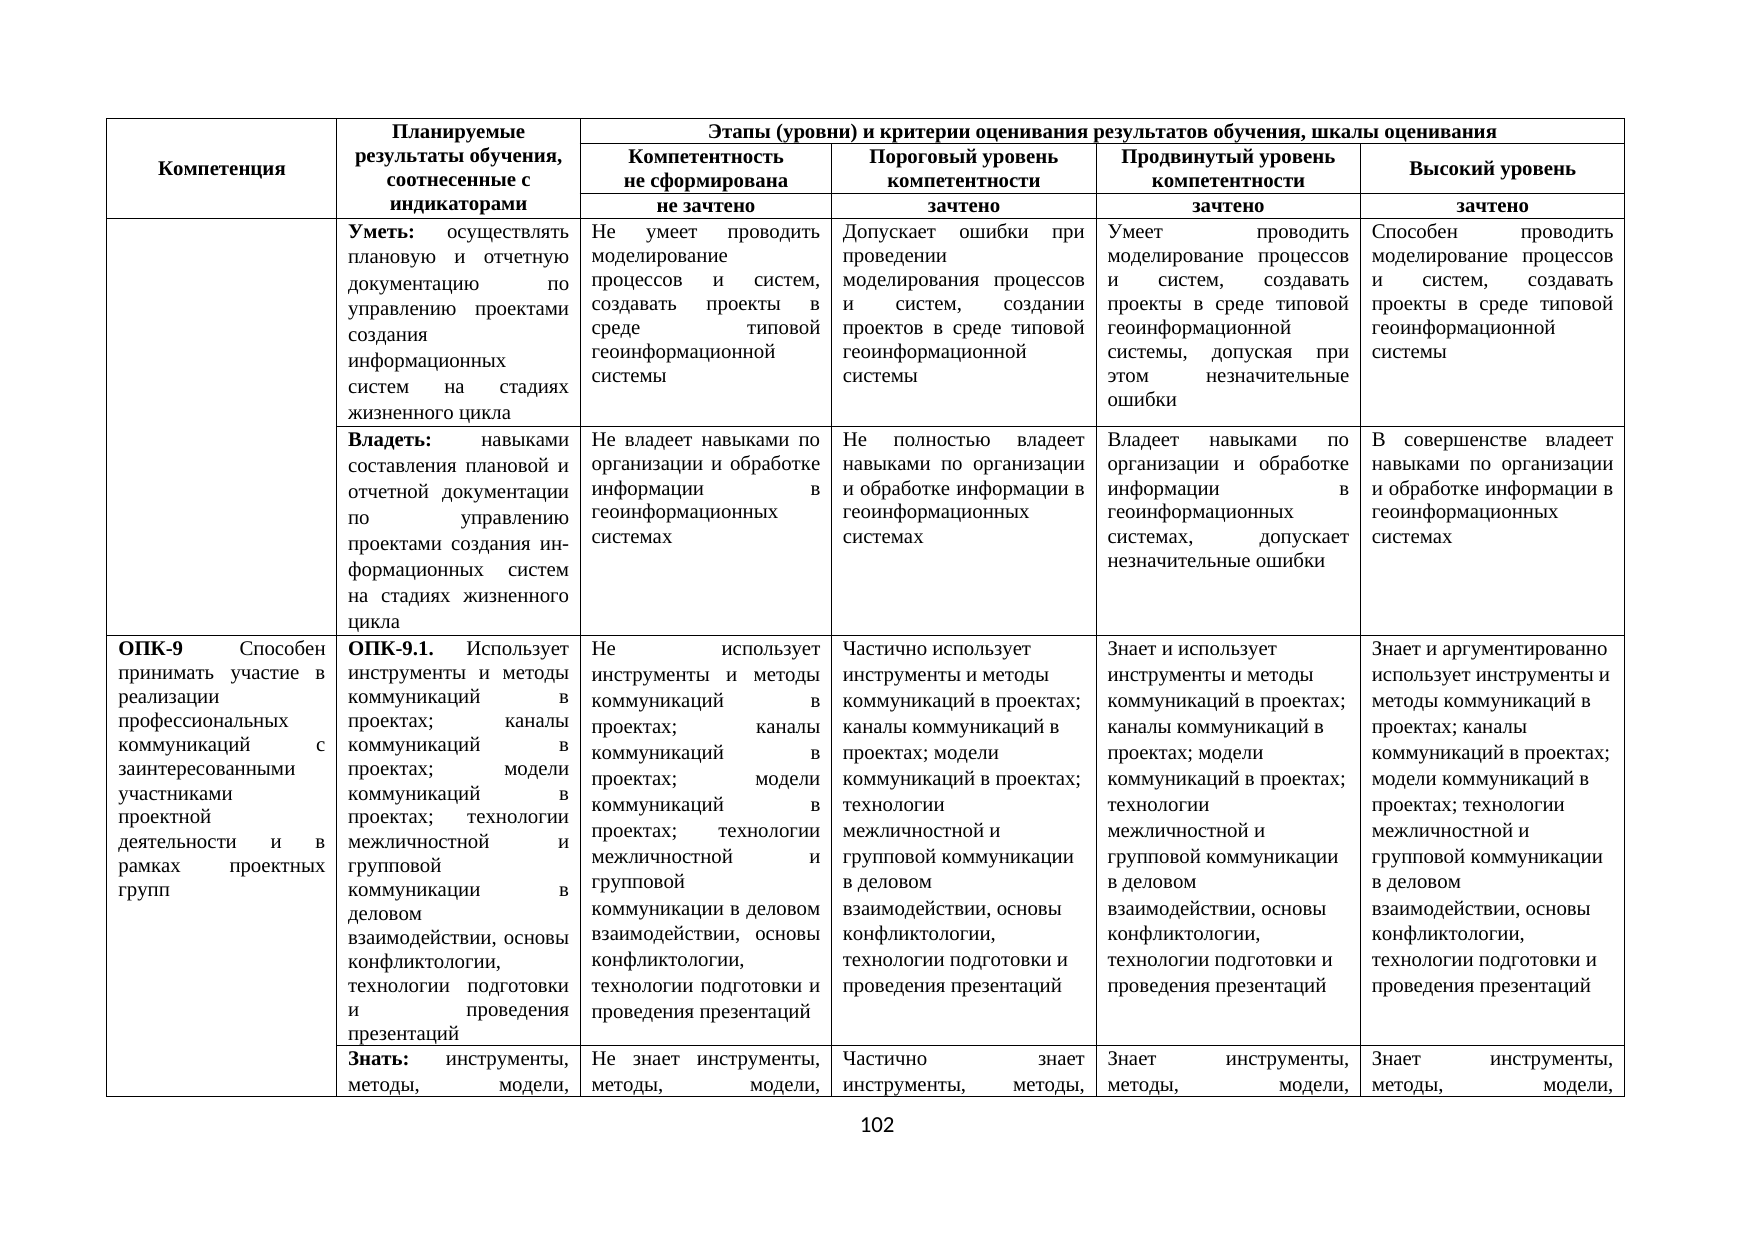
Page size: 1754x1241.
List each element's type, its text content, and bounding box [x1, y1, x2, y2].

table_cell Не владеет навыками по организации и обработке информации в геоинформационных системах [581, 427, 831, 635]
table_cell Частично использует инструменты и методы коммуникаций в проектах; каналы коммуникаций в проектах; модели коммуникаций в проектах; технологии межличностной и групповой коммуникации в деловом взаимодействии, основы конфликтологии, технологии подготовки и проведения презентаций [832, 636, 1096, 1045]
table_cell Владеет навыками по организации и обработке информации в геоинформационных системах, допускает незначительные ошибки [1097, 427, 1360, 635]
table_cell Высокий уровень [1361, 144, 1624, 192]
table_cell Допускает ошибки при проведении моделирования процессов и систем, создании проектов в среде типовой геоинформационной системы [832, 219, 1096, 426]
table_cell Продвинутый уровень компетентности [1097, 144, 1360, 192]
table_cell не зачтено [581, 194, 831, 217]
table_header Компетенция [107, 119, 336, 217]
table_cell ОПК-9.1. Использует инструменты и методы коммуникаций в проектах; каналы коммуникаций в проектах; модели коммуникаций в проектах; технологии межличностной и групповой коммуникации в деловом взаимодействии, основы конфликтологии, технологии подготовки и проведения презентаций [337, 636, 580, 1045]
table_cell зачтено [1361, 194, 1624, 217]
table_cell зачтено [832, 194, 1096, 217]
table_cell ОПК-9 Способен принимать участие в реализации профессиональных коммуникаций с заинтересованными участниками проектной деятельности и в рамках проектных групп [107, 636, 336, 1096]
table_cell Знает и использует инструменты и методы коммуникаций в проектах; каналы коммуникаций в проектах; модели коммуникаций в проектах; технологии межличностной и групповой коммуникации в деловом взаимодействии, основы конфликтологии, технологии подготовки и проведения презентаций [1097, 636, 1360, 1045]
table_cell В совершенстве владеет навыками по организации и обработке информации в геоинформационных системах [1361, 427, 1624, 635]
table_cell Пороговый уровень компетентности [832, 144, 1096, 192]
table_cell Знать: инструменты, методы, модели, технологии межличностной и групповой профессиональных коммуникаций с участниками проектной деятельности [337, 1046, 580, 1096]
table_cell Компетентность не сформирована [581, 144, 831, 192]
table_header Планируемые результаты обучения, соотнесенные с индикаторами достижения компетенции (показатели достижения заданного уровня компетенции) [337, 119, 580, 217]
table_cell Умеет проводить моделирование процессов и систем, создавать проекты в среде типовой геоинформационной системы, допуская при этом незначительные ошибки [1097, 219, 1360, 426]
table_cell Знает инструменты, методы, модели, технологии межличностной и групповой профессиональных коммуникаций с участниками проектной деятельности [1097, 1046, 1360, 1096]
table_cell Не использует инструменты и методы коммуникаций в проектах; каналы коммуникаций в проектах; модели коммуникаций в проектах; технологии межличностной и групповой коммуникации в деловом взаимодействии, основы конфликтологии, технологии подготовки и проведения презентаций [581, 636, 831, 1045]
table_cell Не полностью владеет навыками по организации и обработке информации в геоинформационных системах [832, 427, 1096, 635]
table_cell Частично знает инструменты, методы, модели, технологии межличностной и групповой профессиональных коммуникаций с участниками проектной деятельности [832, 1046, 1096, 1096]
table_cell Знает и аргументированно использует инструменты и методы коммуникаций в проектах; каналы коммуникаций в проектах; модели коммуникаций в проектах; технологии межличностной и групповой коммуникации в деловом взаимодействии, основы конфликтологии, технологии подготовки и проведения презентаций [1361, 636, 1624, 1045]
table_cell зачтено [1097, 194, 1360, 217]
table_cell Не знает инструменты, методы, модели, технологии межличностной и групповой профессиональных коммуникаций с участниками проектной деятельности [581, 1046, 831, 1096]
table_cell Способен проводить моделирование процессов и систем, создавать проекты в среде типовой геоинформационной системы [1361, 219, 1624, 426]
table_cell Владеть: навыками составления плановой и отчетной документации по управлению проектами создания ин-формационных систем на стадиях жизненного цикла [337, 427, 580, 635]
table_header Этапы (уровни) и критерии оценивания результатов обучения, шкалы оценивания [581, 119, 1624, 143]
table_cell Не умеет проводить моделирование процессов и систем, создавать проекты в среде типовой геоинформационной системы [581, 219, 831, 426]
table_cell Уметь: осуществлять плановую и отчетную документацию по управлению проектами создания информационных систем на стадиях жизненного цикла [337, 219, 580, 426]
